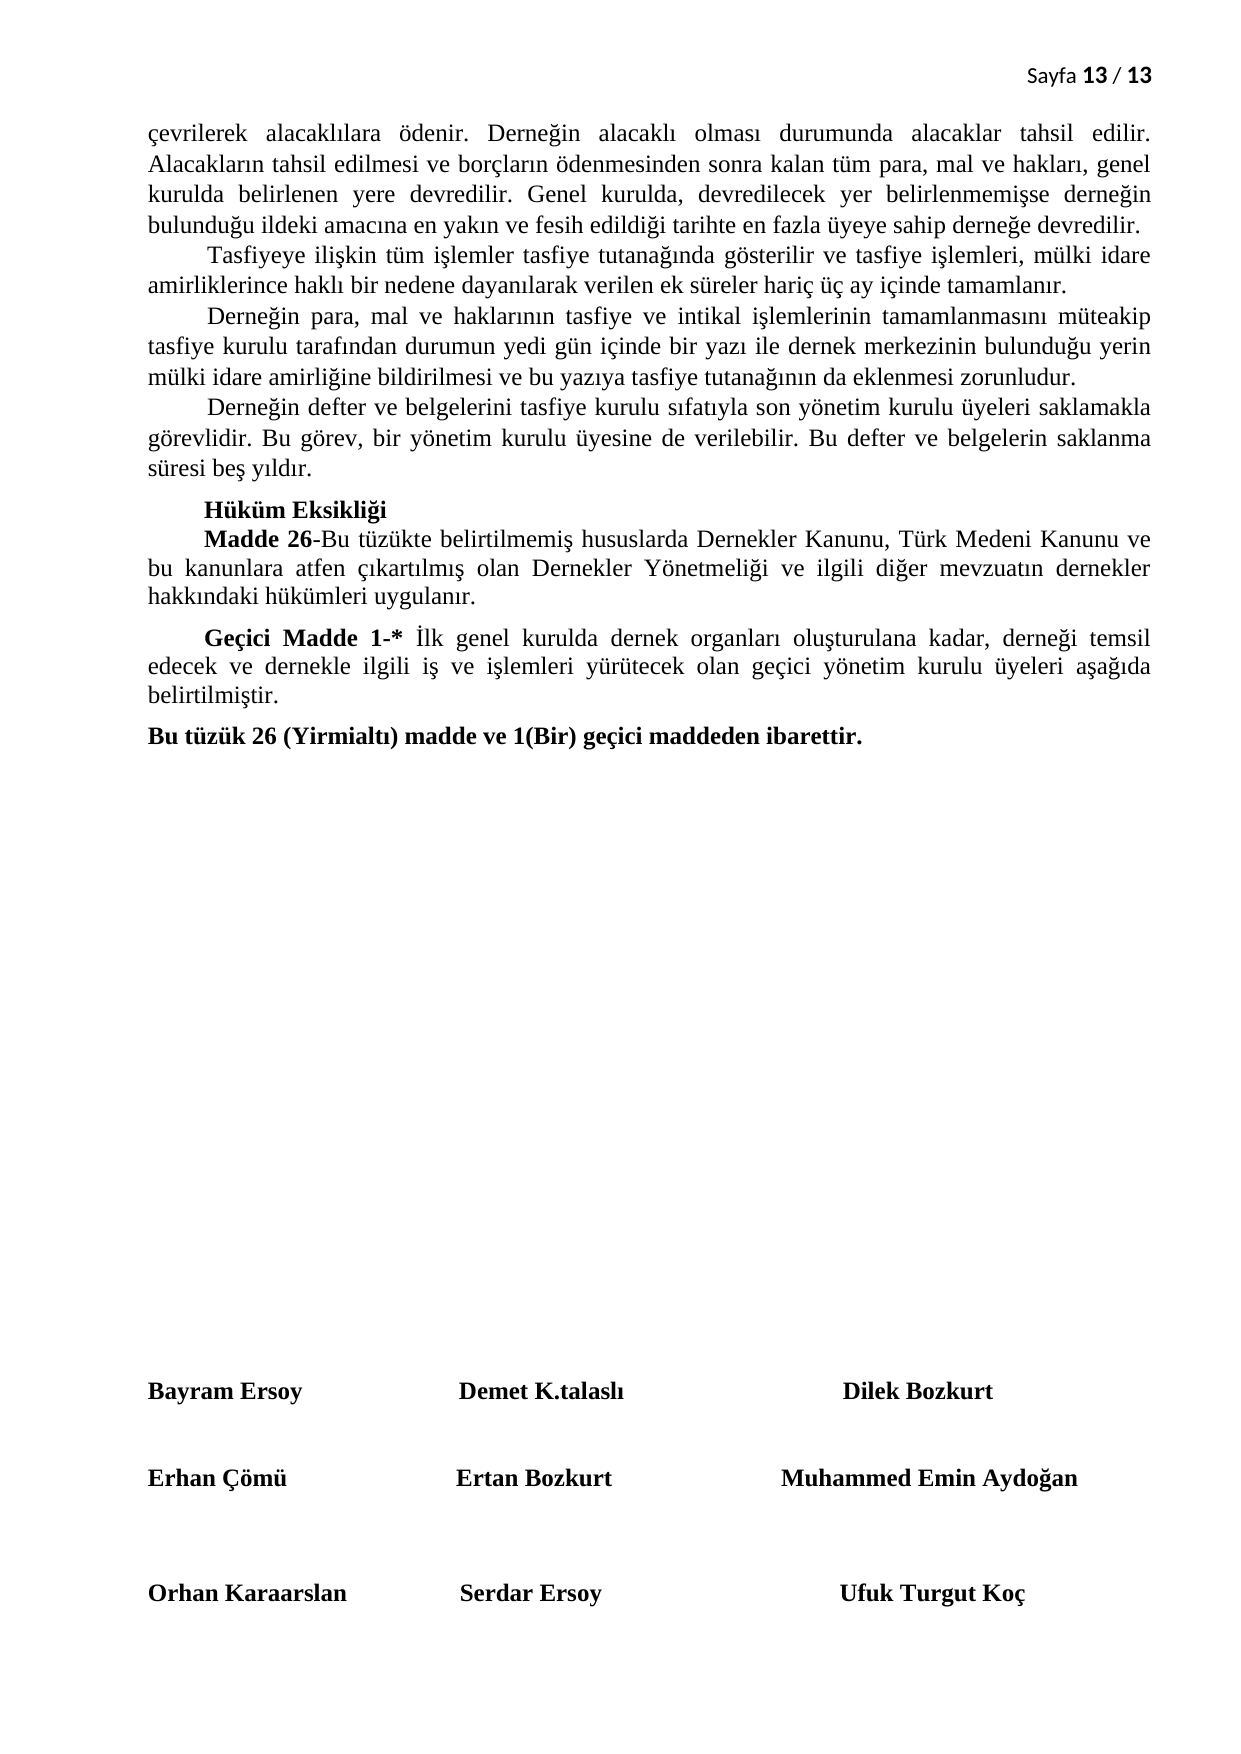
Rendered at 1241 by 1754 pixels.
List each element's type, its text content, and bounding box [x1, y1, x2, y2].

text Geçici Madde 1-* İlk genel kurulda dernek organları oluşturulana kadar, derneği temsil edecek ve dernekle ilgili iş ve işlemleri yürütecek olan geçici yönetim kurulu üyeleri aşağıda belirtilmiştir. [148, 623, 1152, 709]
text Madde 26-Bu tüzükte belirtilmemiş hususlarda Dernekler Kanunu, Türk Medeni Kanunu ve bu kanunlara atfen çıkartılmış olan Dernekler Yönetmeliği ve ilgili diğer mevzuatın dernekler hakkındaki hükümleri uygulanır. [148, 524, 1152, 610]
text Derneğin defter ve belgelerini tasfiye kurulu sıfatıyla son yönetim kurulu üyeleri saklamakla görevlidir. Bu görev, bir yönetim kurulu üyesine de verilebilir. Bu defter ve belgelerin saklanma süresi beş yıldır. [148, 391, 1152, 483]
text Tasfiyeye ilişkin tüm işlemler tasfiye tutanağında gösterilir ve tasfiye işlemleri, mülki idare amirliklerince haklı bir nedene dayanılarak verilen ek süreler hariç üç ay içinde tamamlanır. [148, 239, 1152, 300]
text Hüküm Eksikliği [148, 495, 1152, 524]
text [148, 118, 1152, 239]
text Bu tüzük 26 (Yirmialtı) madde ve 1(Bir) geçici maddeden ibarettir. [148, 721, 1152, 750]
text Derneğin para, mal ve haklarının tasfiye ve intikal işlemlerinin tamamlanmasını müteakip tasfiye kurulu tarafından durumun yedi gün içinde bir yazı ile dernek merkezinin bulunduğu yerin mülki idare amirliğine bildirilmesi ve bu yazıya tasfiye tutanağının da eklenmesi zorunludur. [148, 300, 1152, 391]
